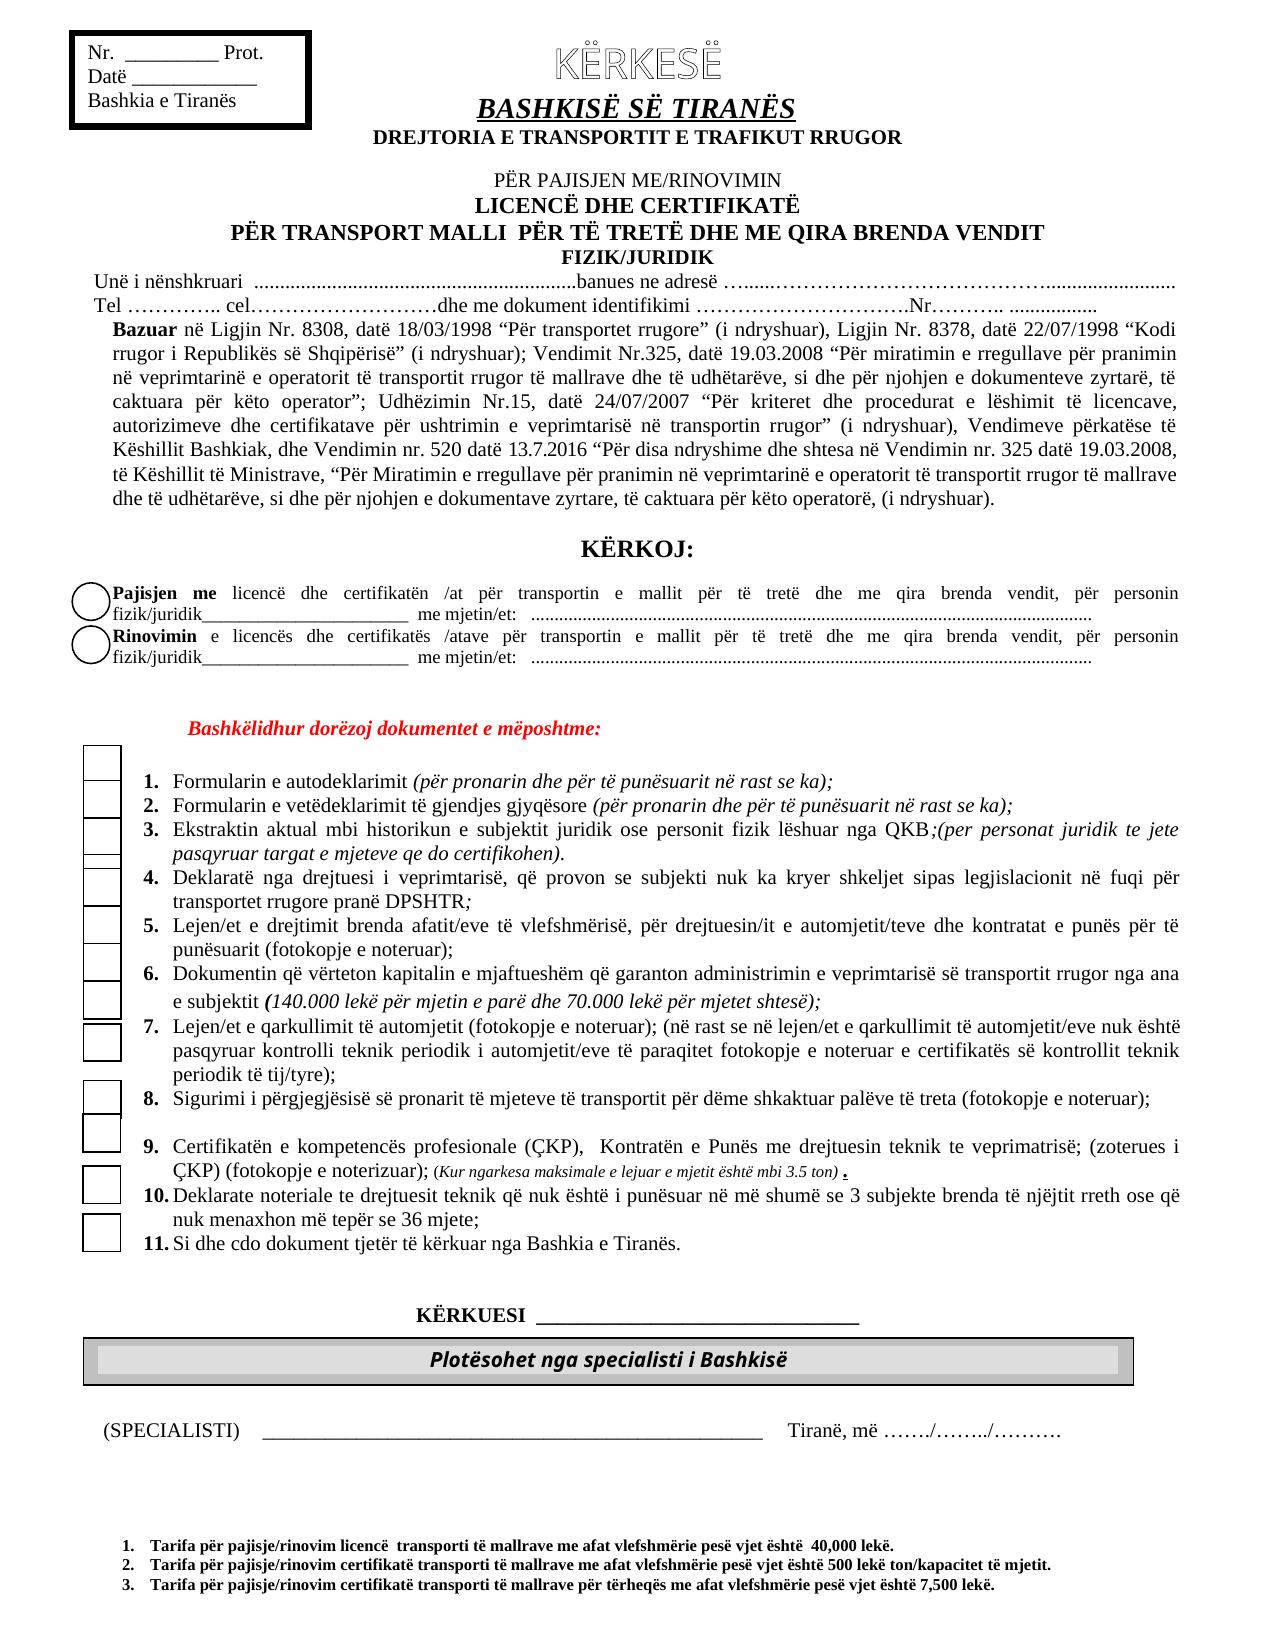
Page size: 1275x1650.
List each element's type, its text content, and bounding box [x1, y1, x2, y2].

list Ekstraktin aktual mbi historikun e subjektit juridik ose personit fizik lëshuar nga QKB;(per personat juridik te jete pasqyruar targat e mjeteve qe do certifikohen). [143, 817, 1181, 865]
list Sigurimi i përgjegjësisë së pronarit të mjeteve të transportit për dëme shkaktuar palëve të treta (fotokopje e noteruar); [143, 1086, 1181, 1110]
text KËRKOJ: [94, 534, 1181, 562]
text Bashkëlidhur dorëzoj dokumentet e mëposhtme: [187, 716, 1087, 740]
list Certifikatën e kompetencës profesionale (ÇKP), Kontratën e Punës me drejtuesin teknik te veprimatrisë; (zoterues i ÇKP) (fotokopje e noterizuar); (Kur ngarkesa maksimale e lejuar e mjetit është mbi 3.5 ton) . [143, 1134, 1181, 1182]
text DREJTORIA E TRANSPORTIT E TRAFIKUT RRUGOR [187, 125, 1087, 149]
list Si dhe cdo dokument tjetër të kërkuar nga Bashkia e Tiranës. [143, 1231, 1181, 1255]
text Tel ………….. cel………………………dhe me dokument identifikimi ………………………….Nr……….. ................. [94, 293, 1181, 317]
list Deklarate noteriale te drejtuesit teknik që nuk është i punësuar në më shumë se 3 subjekte brenda të njëjtit rreth ose që nuk menaxhon më tepër se 36 mjete; [143, 1182, 1181, 1231]
list Tarifa për pajisje/rinovim licencë transporti të mallrave me afat vlefshmërie pesë vjet është 40,000 lekë. [122, 1536, 1181, 1555]
text Rinovimin e licencës dhe certifikatës /atave për transportin e mallit për të tretë dhe me qira brenda vendit, për personin fizik/juridik______________________ me mjetin/et: ........................................................................................................................ [112, 625, 1181, 668]
subtitle PËR TRANSPORT MALLI PËR TË TRETË DHE ME QIRA BRENDA VENDIT [94, 218, 1181, 245]
text PËR PAJISJEN ME/RINOVIMIN [187, 168, 1087, 192]
subtitle BASHKISË SË TIRANËS [312, 91, 1181, 125]
list Deklaratë nga drejtuesi i veprimtarisë, që provon se subjekti nuk ka kryer shkeljet sipas legjislacionit në fuqi për transportet rrugore pranë DPSHTR; [143, 865, 1181, 913]
list Dokumentin që vërteton kapitalin e mjaftueshëm që garanton administrimin e veprimtarisë së transportit rrugor nga ana e subjektit (140.000 lekë për mjetin e parë dhe 70.000 lekë për mjetet shtesë); [143, 961, 1181, 1014]
text Unë i nënshkruari ..............................................................banues ne adresë …......…………………………………......................... [94, 269, 1181, 293]
list Formularin e vetëdeklarimit të gjendjes gjyqësore (për pronarin dhe për të punësuarit në rast se ka); [143, 793, 1181, 817]
text KËRKUESI _______________________________ [187, 1303, 1087, 1327]
text Bazuar në Ligjin Nr. 8308, datë 18/03/1998 “Për transportet rrugore” (i ndryshuar), Ligjin Nr. 8378, datë 22/07/1998 “Kodi rrugor i Republikës së Shqipërisë” (i ndryshuar); Vendimit Nr.325, datë 19.03.2008 “Për miratimin e rregullave për pranimin në veprimtarinë e operatorit të transportit rrugor të mallrave dhe të udhëtarëve, si dhe për njohjen e dokumenteve zyrtarë, të caktuara për këto operator”; Udhëzimin Nr.15, datë 24/07/2007 “Për kriteret dhe procedurat e lëshimit të licencave, autorizimeve dhe certifikatave për ushtrimin e veprimtarisë në transportin rrugor” (i ndryshuar), Vendimeve përkatëse të Këshillit Bashkiak, dhe Vendimin nr. 520 datë 13.7.2016 “Për disa ndryshime dhe shtesa në Vendimin nr. 325 datë 19.03.2008, të Këshillit të Ministrave, “Për Miratimin e rregullave për pranimin në veprimtarinë e operatorit të transportit rrugor të mallrave dhe të udhëtarëve, si dhe për njohjen e dokumentave zyrtare, të caktuara për këto operatorë, (i ndryshuar). [112, 317, 1178, 509]
list Tarifa për pajisje/rinovim certifikatë transporti të mallrave me afat vlefshmërie pesë vjet është 500 lekë ton/kapacitet të mjetit. [122, 1555, 1181, 1574]
text Pajisjen me licencë dhe certifikatën /at për transportin e mallit për të tretë dhe me qira brenda vendit, për personin fizik/juridik______________________ me mjetin/et: ........................................................................................................................ [112, 582, 1181, 625]
list Lejen/et e qarkullimit të automjetit (fotokopje e noteruar); (në rast se në lejen/et e qarkullimit të automjetit/eve nuk është pasqyruar kontrolli teknik periodik i automjetit/eve të paraqitet fotokopje e noteruar e certifikatës së kontrollit teknik periodik të tij/tyre); [143, 1014, 1181, 1086]
text (SPECIALISTI) ________________________________________________ Tiranë, më ……./……../………. [94, 1418, 1181, 1442]
list Tarifa për pajisje/rinovim certifikatë transporti të mallrave për tërheqës me afat vlefshmërie pesë vjet është 7,500 lekë. [122, 1574, 1181, 1593]
list Lejen/et e drejtimit brenda afatit/eve të vlefshmërisë, për drejtuesin/it e automjetit/teve dhe kontratat e punës për të punësuarit (fotokopje e noteruar); [143, 913, 1181, 961]
subtitle FIZIK/JURIDIK [187, 245, 1087, 269]
subtitle LICENCË DHE CERTIFIKATË [94, 192, 1181, 218]
list Formularin e autodeklarimit (për pronarin dhe për të punësuarit në rast se ka); [143, 769, 1181, 793]
